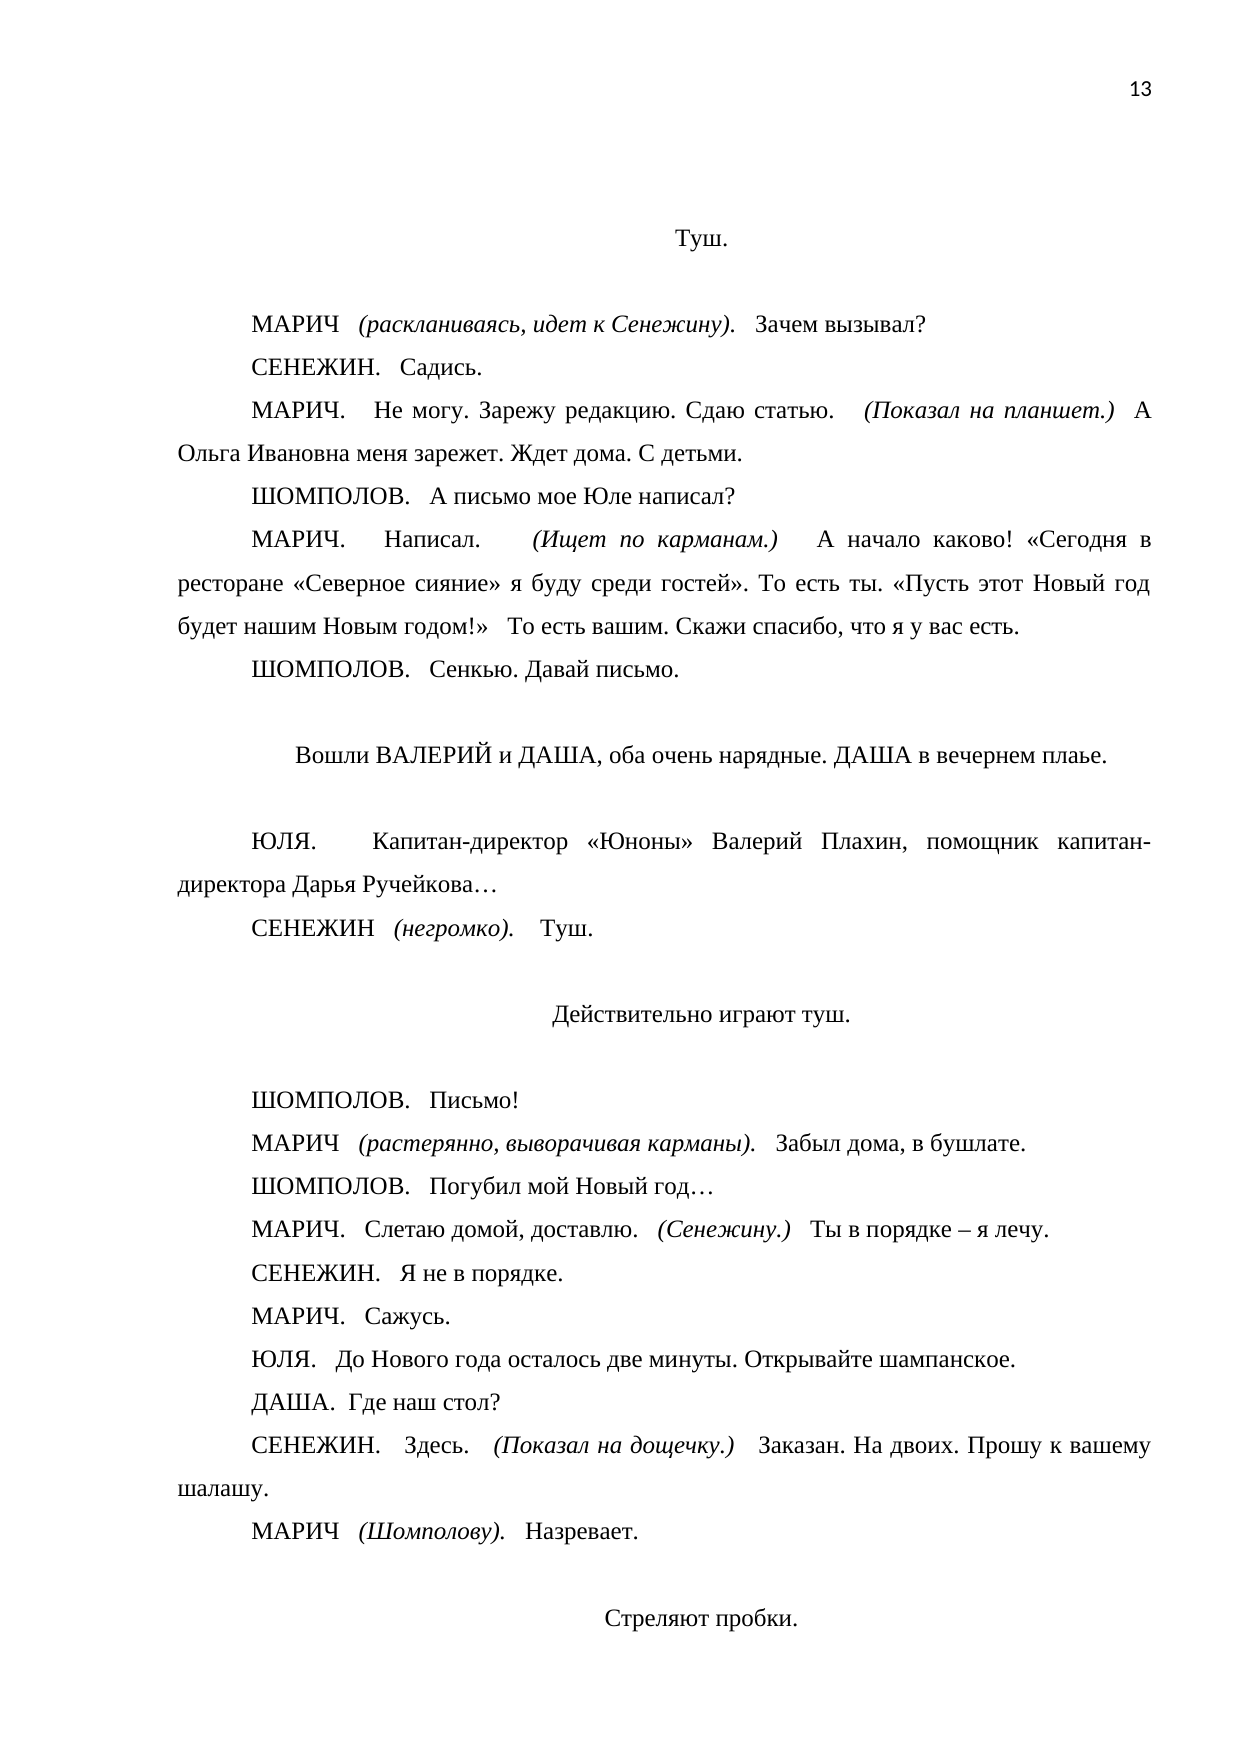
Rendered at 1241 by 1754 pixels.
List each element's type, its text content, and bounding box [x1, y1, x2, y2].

text МАРИЧ. Написал. (Ищет по карманам.) А начало каково! «Сегодня в ресторане «Северное сияние» я буду среди гостей». То есть ты. «Пусть этот Новый год будет нашим Новым годом!» То есть вашим. Скажи спасибо, что я у вас есть. [177, 524, 1152, 639]
text ШОМПОЛОВ. А письмо мое Юле написал? [177, 481, 1152, 510]
text ЮЛЯ. Капитан-директор «Юноны» Валерий Плахин, помощник капитан-директора Дарья Ручейкова… [177, 826, 1152, 898]
text МАРИЧ (Шомполову). Назревает. [177, 1516, 1152, 1545]
text МАРИЧ. Слетаю домой, доставлю. (Сенежину.) Ты в порядке – я лечу. [177, 1214, 1152, 1243]
text ЮЛЯ. До Нового года осталось две минуты. Открывайте шампанское. [177, 1344, 1152, 1373]
text ШОМПОЛОВ. Сенкью. Давай письмо. [177, 654, 1152, 683]
text МАРИЧ. Не могу. Зарежу редакцию. Сдаю статью. (Показал на планшет.) А Ольга Ивановна меня зарежет. Ждет дома. С детьми. [177, 395, 1152, 467]
text СЕНЕЖИН. Я не в порядке. [177, 1258, 1152, 1286]
text ШОМПОЛОВ. Письмо! [177, 1085, 1152, 1114]
text Вошли ВАЛЕРИЙ и ДАША, оба очень нарядные. ДАША в вечернем плаье. [177, 740, 1152, 769]
text СЕНЕЖИН (негромко). Туш. [177, 913, 1152, 941]
text СЕНЕЖИН. Здесь. (Показал на дощечку.) Заказан. На двоих. Прошу к вашему шалашу. [177, 1430, 1152, 1502]
text ШОМПОЛОВ. Погубил мой Новый год… [177, 1171, 1152, 1200]
text МАРИЧ. Сажусь. [177, 1301, 1152, 1329]
text МАРИЧ (раскланиваясь, идет к Сенежину). Зачем вызывал? [177, 309, 1152, 338]
text СЕНЕЖИН. Садись. [177, 352, 1152, 381]
text Действительно играют туш. [177, 999, 1152, 1028]
text Туш. [177, 223, 1152, 251]
text Стреляют пробки. [177, 1603, 1152, 1631]
text ДАША. Где наш стол? [177, 1387, 1152, 1416]
text МАРИЧ (растерянно, выворачивая карманы). Забыл дома, в бушлате. [177, 1128, 1152, 1157]
